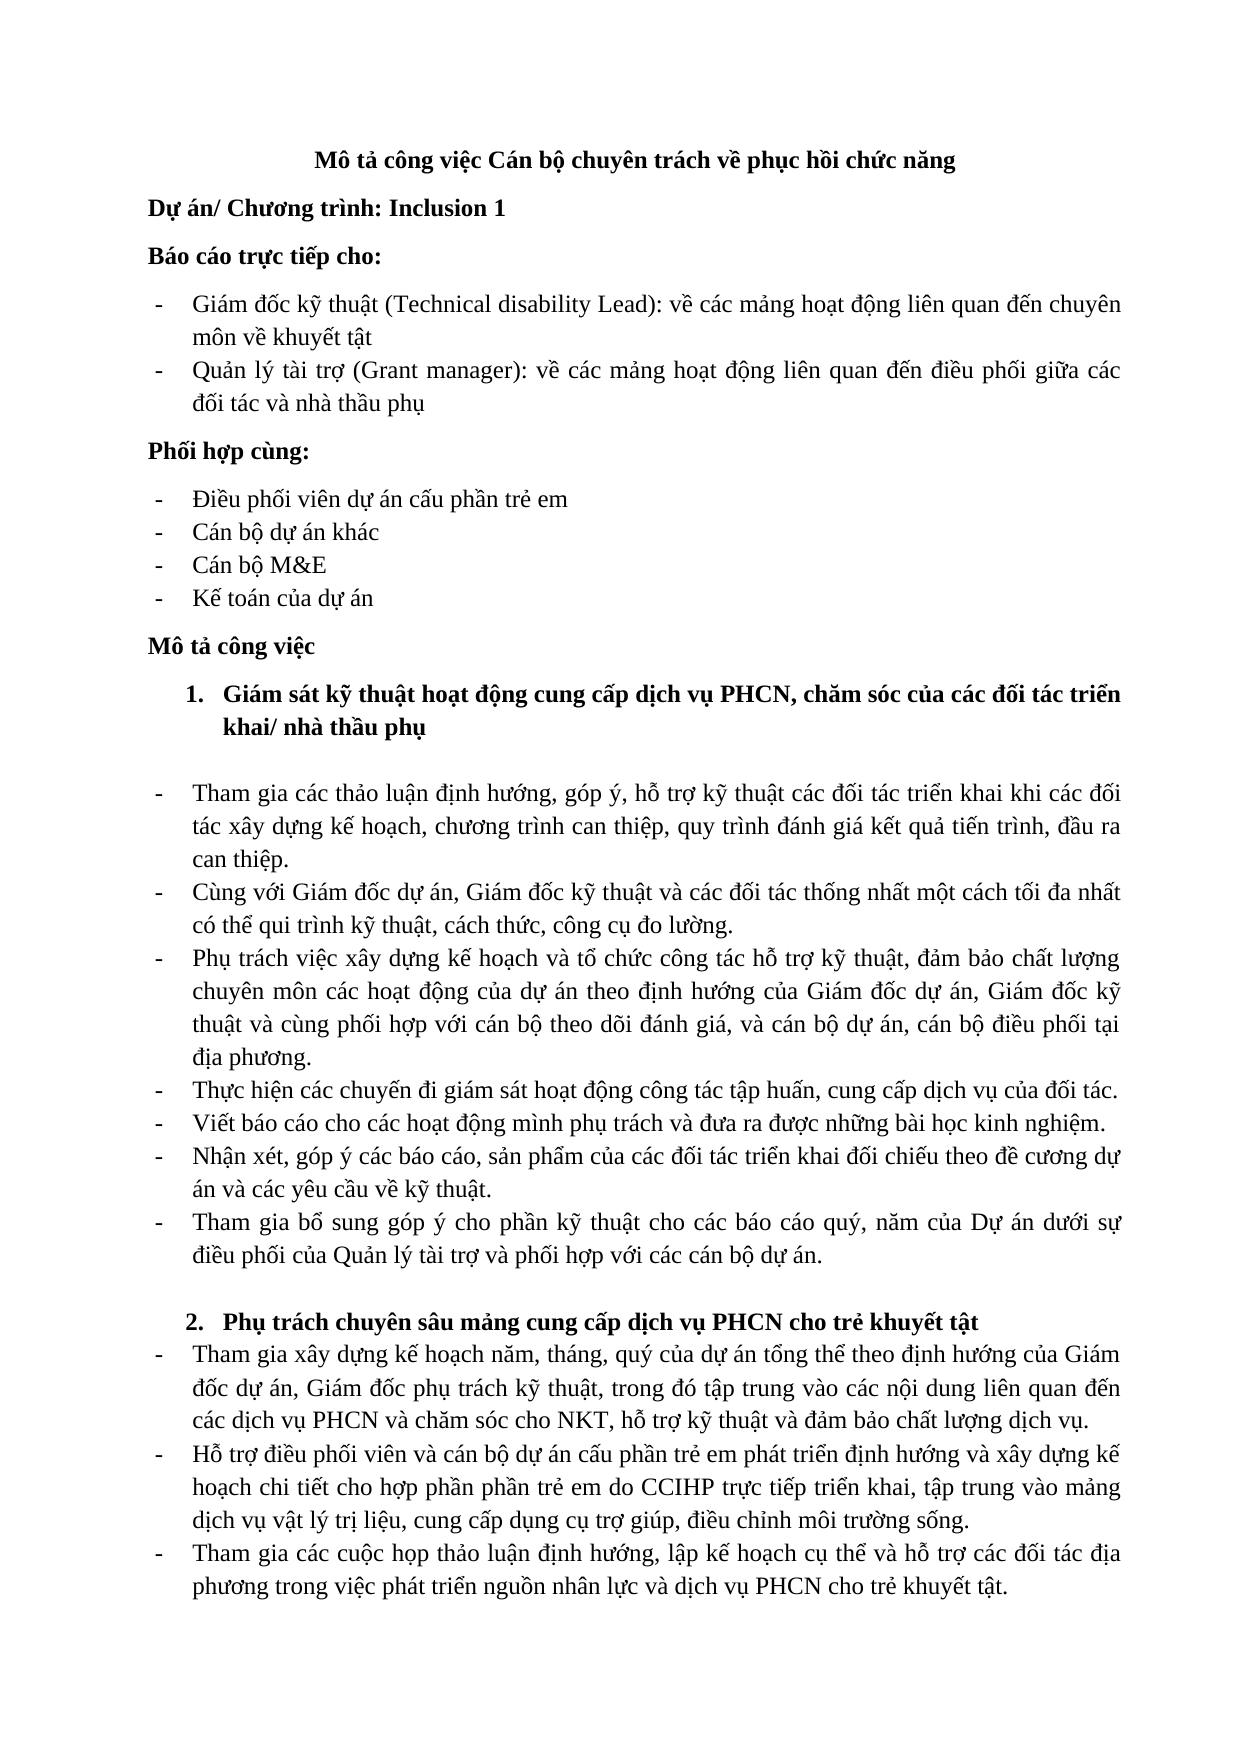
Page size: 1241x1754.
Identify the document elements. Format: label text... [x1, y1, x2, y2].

list Tham gia các cuộc họp thảo luận định hướng, lập kế hoạch cụ thể và hỗ trợ các đối tác địa phương trong việc phát triển nguồn nhân lực và dịch vụ PHCN cho trẻ khuyết tật. [154, 1538, 1122, 1599]
text Phối hợp cùng: [148, 436, 1122, 465]
list Cán bộ M&E [154, 550, 1122, 579]
list Giám đốc kỹ thuật (Technical disability Lead): về các mảng hoạt động liên quan đến chuyên môn về khuyết tật [154, 289, 1122, 351]
list Quản lý tài trợ (Grant manager): về các mảng hoạt động liên quan đến điều phối giữa các đối tác và nhà thầu phụ [154, 355, 1122, 417]
list Phụ trách chuyên sâu mảng cung cấp dịch vụ PHCN cho trẻ khuyết tật [185, 1307, 1122, 1335]
list Phụ trách việc xây dựng kế hoạch và tổ chức công tác hỗ trợ kỹ thuật, đảm bảo chất lượng chuyên môn các hoạt động của dự án theo định hướng của Giám đốc dự án, Giám đốc kỹ thuật và cùng phối hợp với cán bộ theo dõi đánh giá, và cán bộ dự án, cán bộ điều phối tại địa phương. [154, 943, 1122, 1071]
list Tham gia bổ sung góp ý cho phần kỹ thuật cho các báo cáo quý, năm của Dự án dưới sự điều phối của Quản lý tài trợ và phối hợp với các cán bộ dự án. [154, 1207, 1122, 1269]
list Cùng với Giám đốc dự án, Giám đốc kỹ thuật và các đối tác thống nhất một cách tối đa nhất có thể qui trình kỹ thuật, cách thức, công cụ đo lường. [154, 877, 1122, 939]
list Hỗ trợ điều phối viên và cán bộ dự án cấu phần trẻ em phát triển định hướng và xây dựng kế hoạch chi tiết cho hợp phần phần trẻ em do CCIHP trực tiếp triển khai, tập trung vào mảng dịch vụ vật lý trị liệu, cung cấp dụng cụ trợ giúp, điều chỉnh môi trường sống. [154, 1439, 1122, 1533]
list Cán bộ dự án khác [154, 517, 1122, 546]
list Thực hiện các chuyến đi giám sát hoạt động công tác tập huấn, cung cấp dịch vụ của đối tác. [154, 1075, 1122, 1104]
list Giám sát kỹ thuật hoạt động cung cấp dịch vụ PHCN, chăm sóc của các đối tác triển khai/ nhà thầu phụ [185, 679, 1122, 741]
list Tham gia các thảo luận định hướng, góp ý, hỗ trợ kỹ thuật các đối tác triển khai khi các đối tác xây dựng kế hoạch, chương trình can thiệp, quy trình đánh giá kết quả tiến trình, đầu ra can thiệp. [154, 778, 1122, 873]
list Điều phối viên dự án cấu phần trẻ em [154, 484, 1122, 513]
list Viết báo cáo cho các hoạt động mình phụ trách và đưa ra được những bài học kinh nghiệm. [154, 1108, 1122, 1137]
text Mô tả công việc [148, 631, 1122, 660]
list Tham gia xây dựng kế hoạch năm, tháng, quý của dự án tổng thể theo định hướng của Giám đốc dự án, Giám đốc phụ trách kỹ thuật, trong đó tập trung vào các nội dung liên quan đến các dịch vụ PHCN và chăm sóc cho NKT, hỗ trợ kỹ thuật và đảm bảo chất lượng dịch vụ. [154, 1339, 1122, 1434]
text Mô tả công việc Cán bộ chuyên trách về phục hồi chức năng [148, 145, 1122, 174]
text Báo cáo trực tiếp cho: [148, 241, 1122, 270]
list Kế toán của dự án [154, 583, 1122, 612]
list Nhận xét, góp ý các báo cáo, sản phẩm của các đối tác triển khai đối chiếu theo đề cương dự án và các yêu cầu về kỹ thuật. [154, 1141, 1122, 1203]
text Dự án/ Chương trình: Inclusion 1 [148, 193, 1122, 222]
